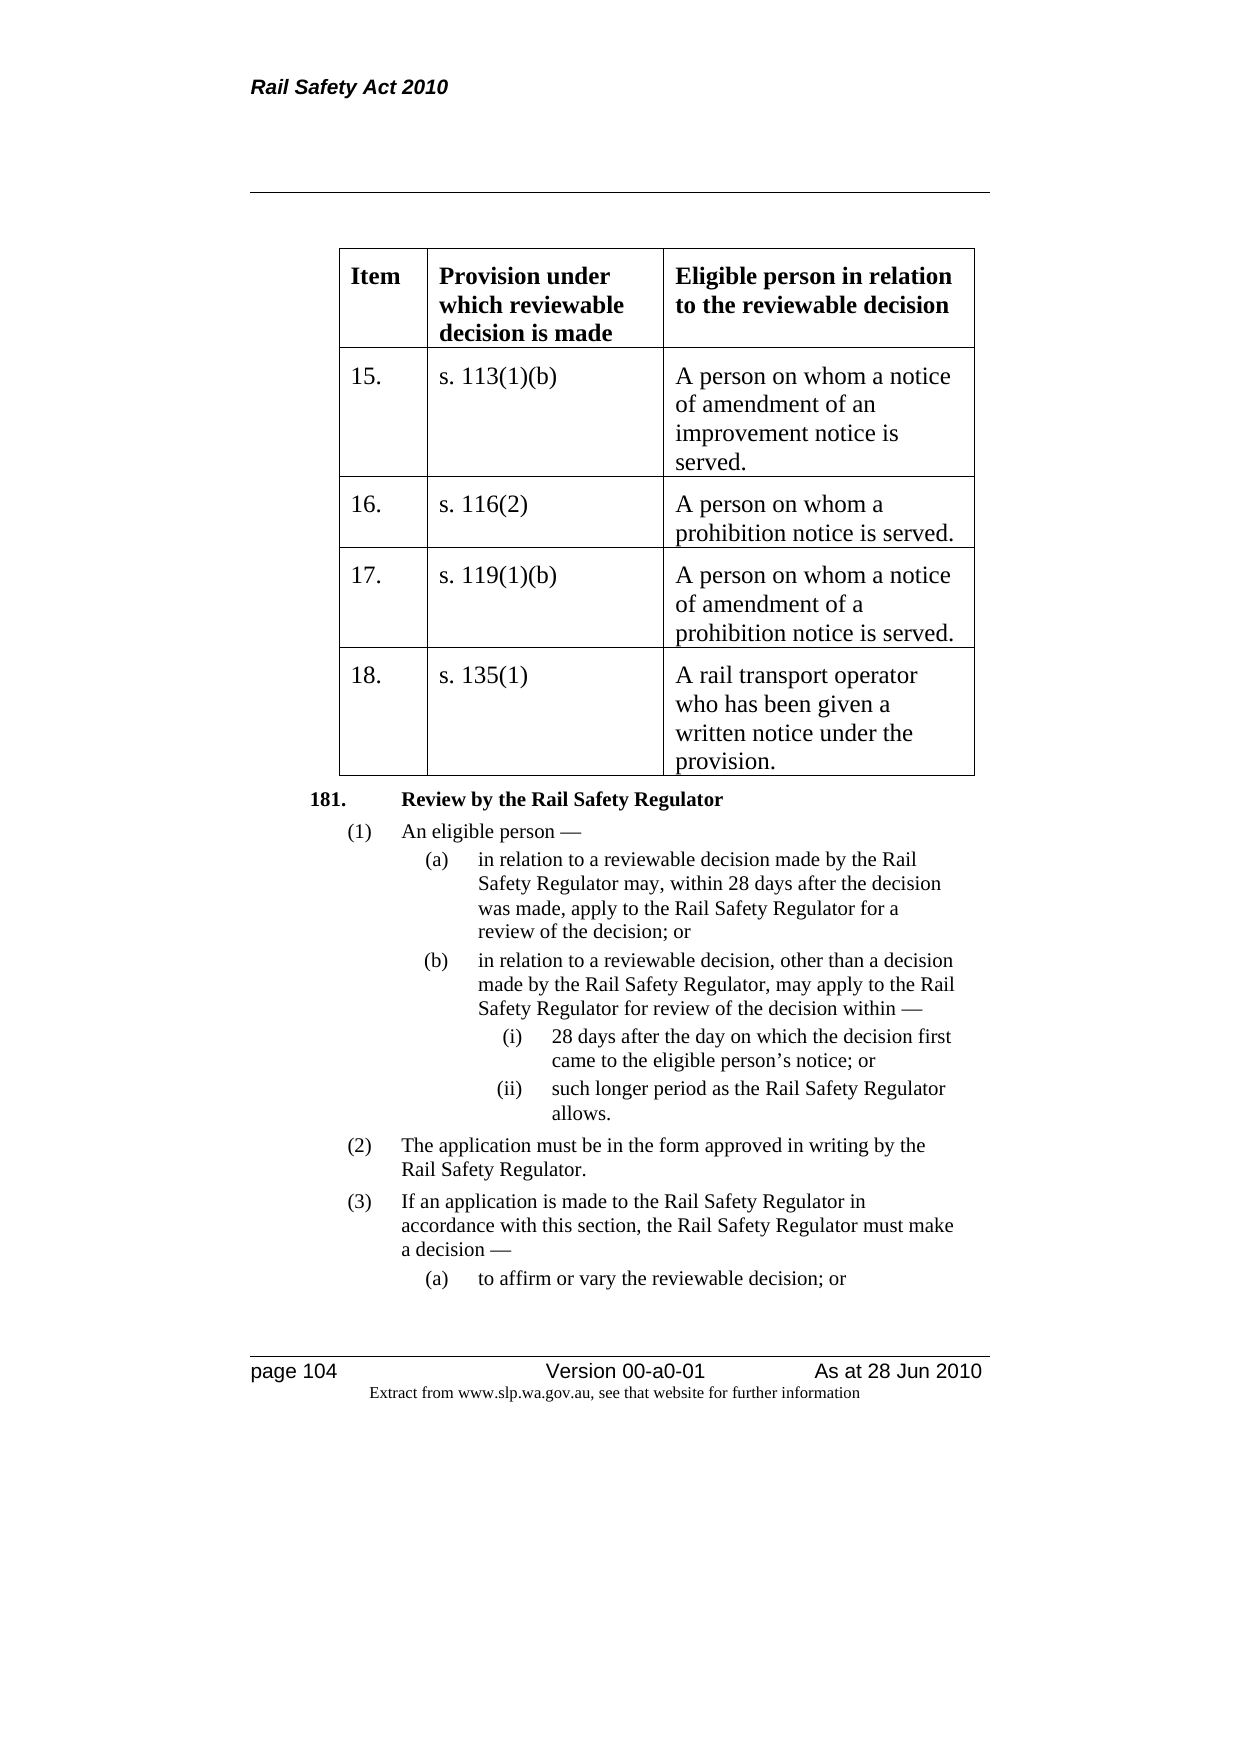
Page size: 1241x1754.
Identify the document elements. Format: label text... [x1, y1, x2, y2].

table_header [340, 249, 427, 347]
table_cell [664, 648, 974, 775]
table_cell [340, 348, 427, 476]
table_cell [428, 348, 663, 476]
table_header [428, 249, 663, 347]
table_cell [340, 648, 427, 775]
text (i) 28 days after the day on which the decision first came to the eligible person’s notice; or [463, 1024, 960, 1072]
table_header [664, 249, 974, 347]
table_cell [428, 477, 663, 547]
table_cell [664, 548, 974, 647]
subtitle 181. Review by the Rail Safety Regulator [309, 787, 960, 811]
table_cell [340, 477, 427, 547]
text (1) An eligible person — [312, 819, 960, 843]
text (2) The application must be in the form approved in writing by the Rail Safety Regulator. [312, 1133, 960, 1181]
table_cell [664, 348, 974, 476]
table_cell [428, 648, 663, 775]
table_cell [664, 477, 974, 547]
text (a) in relation to a reviewable decision made by the Rail Safety Regulator may, within 28 days after the decision was made, apply to the Rail Safety Regulator for a review of the decision; or [389, 847, 960, 943]
text (ii) such longer period as the Rail Safety Regulator allows. [463, 1076, 960, 1124]
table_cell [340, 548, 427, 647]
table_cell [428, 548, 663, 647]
text (a) to affirm or vary the reviewable decision; or [389, 1266, 960, 1290]
text (b) in relation to a reviewable decision, other than a decision made by the Rail Safety Regulator, may apply to the Rail Safety Regulator for review of the decision within — [389, 948, 960, 1020]
text (3) If an application is made to the Rail Safety Regulator in accordance with this section, the Rail Safety Regulator must make a decision — [312, 1189, 960, 1261]
